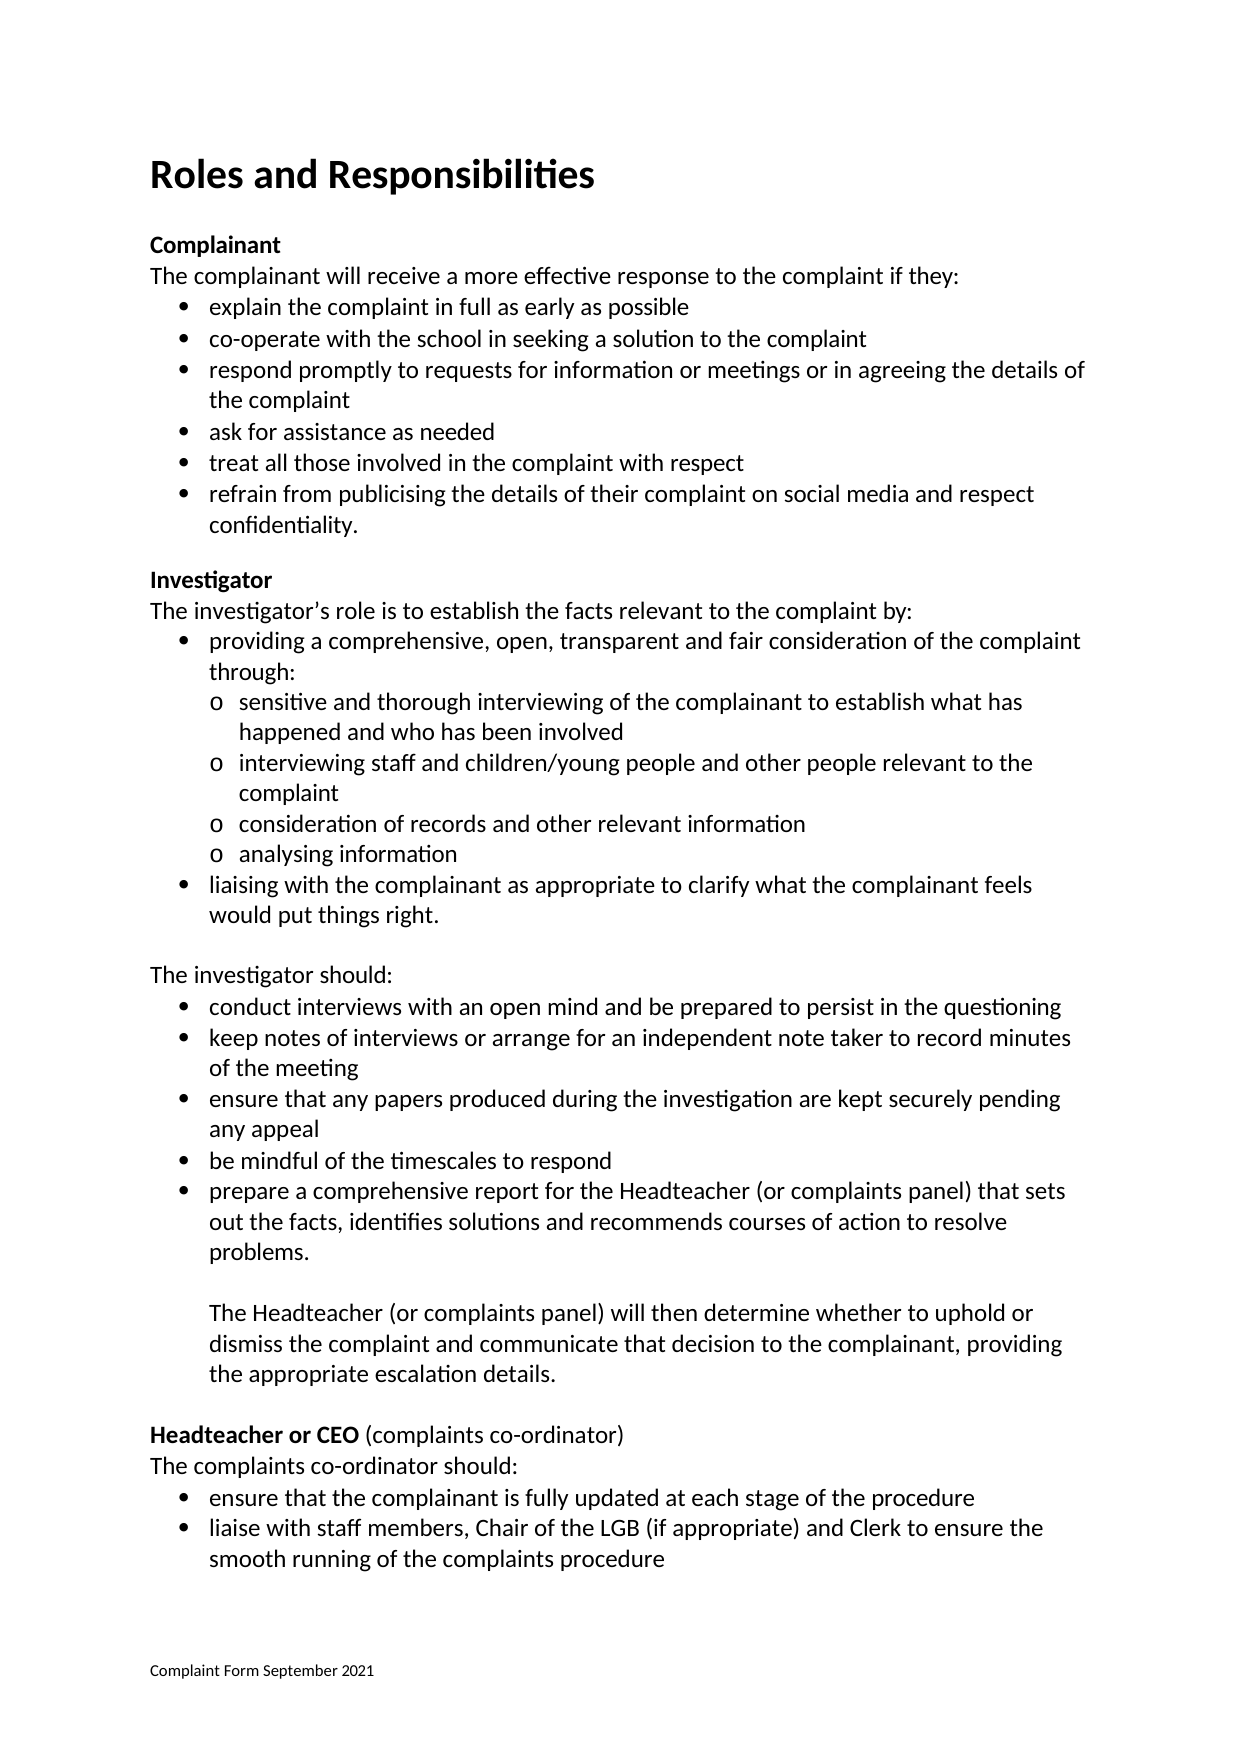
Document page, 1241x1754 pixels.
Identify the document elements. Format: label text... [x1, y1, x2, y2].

list explain the complaint in full as early as possible [179, 290, 1167, 322]
list interviewing staff and children/young people and other people relevant to the complaint [209, 747, 1034, 807]
list consideration of records and other relevant information [209, 807, 1167, 838]
text Headteacher or CEO (complaints co-ordinator) The complaints co-ordinator should: [150, 1419, 656, 1480]
subtitle Roles and Responsibilities [150, 148, 1167, 199]
list ensure that the complainant is fully updated at each stage of the procedure [179, 1481, 1167, 1512]
list respond promptly to requests for information or meetings or in agreeing the details of the complaint [179, 354, 1085, 415]
list sensitive and thorough interviewing of the complainant to establish what has happened and who has been involved [209, 687, 1023, 746]
list providing a comprehensive, open, transparent and fair consideration of the complaint through: [179, 625, 1081, 686]
list liaise with staff members, Chair of the LGB (if appropriate) and Clerk to ensure the smooth running of the complaints procedure [179, 1512, 1045, 1573]
list analysing information [209, 838, 1167, 869]
list refrain from publicising the details of their complaint on social media and respect confidentiality. [179, 478, 1035, 539]
list be mindful of the timescales to respond [179, 1144, 1167, 1176]
text The Headteacher (or complaints panel) will then determine whether to uphold or dismiss the complaint and communicate that decision to the complainant, providing the appropriate escalation details. [209, 1297, 1089, 1389]
list liaising with the complainant as appropriate to clarify what the complainant feels would put things right. [179, 869, 1033, 930]
text The complainant will receive a more effective response to the complaint if they: [150, 260, 1167, 290]
text The investigator should: [150, 959, 1167, 990]
subtitle Investigator [150, 564, 1167, 595]
list ask for assistance as needed [179, 415, 1167, 446]
list keep notes of interviews or arrange for an independent note taker to record minutes of the meeting [179, 1022, 1072, 1083]
list ensure that any papers produced during the investigation are kept securely pending any appeal [179, 1083, 1061, 1144]
list conduct interviews with an open mind and be prepared to persist in the questioning [179, 990, 1167, 1022]
text The investigator’s role is to establish the facts relevant to the complaint by: [150, 595, 1167, 625]
list treat all those involved in the complaint with respect [179, 446, 1167, 478]
subtitle Complainant [150, 229, 1167, 260]
list co-operate with the school in seeking a solution to the complaint [179, 322, 1167, 354]
list prepare a comprehensive report for the Headteacher (or complaints panel) that sets out the facts, identifies solutions and recommends courses of action to resolve problems. [179, 1176, 1066, 1267]
